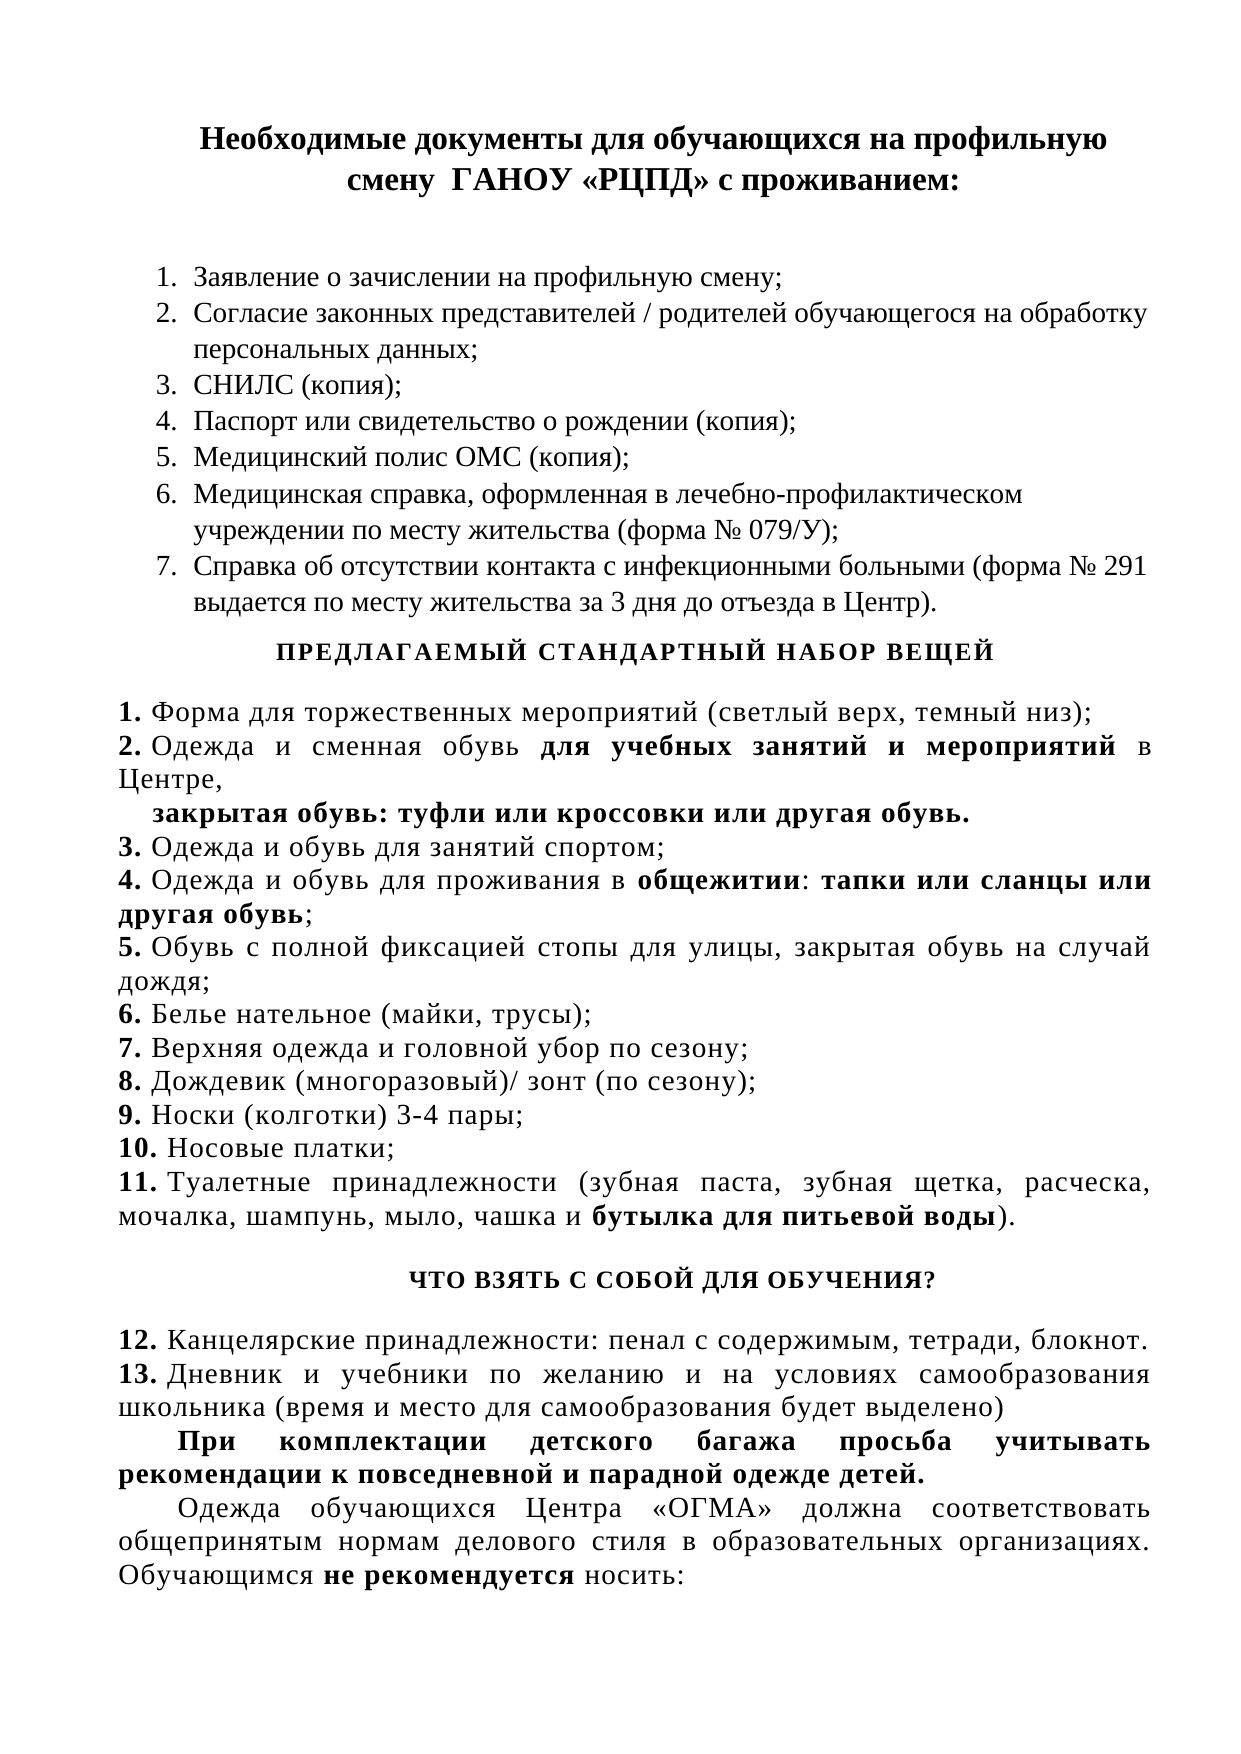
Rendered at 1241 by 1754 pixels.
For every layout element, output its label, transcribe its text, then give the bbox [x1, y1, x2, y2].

text 3. Одежда и обувь для занятий спортом; [118, 829, 1152, 862]
text Одежда обучающихся Центра «ОГМА» должна соответствовать общепринятым нормам делового стиля в образовательных организациях. Обучающимся не рекомендуется носить: [118, 1490, 1152, 1591]
text 12. Канцелярские принадлежности: пенал с содержимым, тетради, блокнот. [118, 1322, 1152, 1356]
text 7. Верхняя одежда и головной убор по сезону; [118, 1030, 1152, 1063]
text 5. Обувь с полной фиксацией стопы для улицы, закрытая обувь на случай дождя; [118, 929, 1152, 996]
text ПРЕДЛАГАЕМЫЙ СТАНДАРТНЫЙ НАБОР ВЕЩЕЙ [118, 637, 1152, 666]
text 1. Форма для торжественных мероприятий (светлый верх, темный низ); [118, 694, 1152, 728]
list Согласие законных представителей / родителей обучающегося на обработку персональных данных; [156, 295, 1152, 365]
text Необходимые документы для обучающихся на профильную смену ГАНОУ «РЦПД» с проживанием: [156, 118, 1152, 198]
text 9. Носки (колготки) 3-4 пары; [118, 1097, 1152, 1131]
list СНИЛС (копия); [156, 367, 1152, 401]
list Справка об отсутствии контакта с инфекционными больными (форма № 291 выдается по месту жительства за 3 дня до отъезда в Центр). [156, 548, 1152, 618]
list Медицинский полис ОМС (копия); [156, 439, 1152, 473]
text При комплектации детского багажа просьба учитывать рекомендации к повседневной и парадной одежде детей. [118, 1423, 1152, 1490]
text 6. Белье нательное (майки, трусы); [118, 996, 1152, 1030]
text 13. Дневник и учебники по желанию и на условиях самообразования школьника (время и место для самообразования будет выделено) [118, 1356, 1152, 1423]
list Паспорт или свидетельство о рождении (копия); [156, 403, 1152, 437]
text ЧТО ВЗЯТЬ С СОБОЙ ДЛЯ ОБУЧЕНИЯ? [193, 1265, 1152, 1293]
list Медицинская справка, оформленная в лечебно-профилактическом учреждении по месту жительства (форма № 079/У); [156, 476, 1152, 545]
text 8. Дождевик (многоразовый)/ зонт (по сезону); [118, 1063, 1152, 1097]
text 10. Носовые платки; [118, 1131, 1152, 1164]
text закрытая обувь: туфли или кроссовки или другая обувь. [118, 795, 1152, 829]
text 2. Одежда и сменная обувь для учебных занятий и мероприятий в Центре, [118, 728, 1152, 795]
text 11. Туалетные принадлежности (зубная паста, зубная щетка, расческа, мочалка, шампунь, мыло, чашка и бутылка для питьевой воды). [118, 1164, 1152, 1231]
text 4. Одежда и обувь для проживания в общежитии: тапки или сланцы или другая обувь; [118, 862, 1152, 929]
list Заявление о зачислении на профильную смену; [156, 259, 1152, 292]
